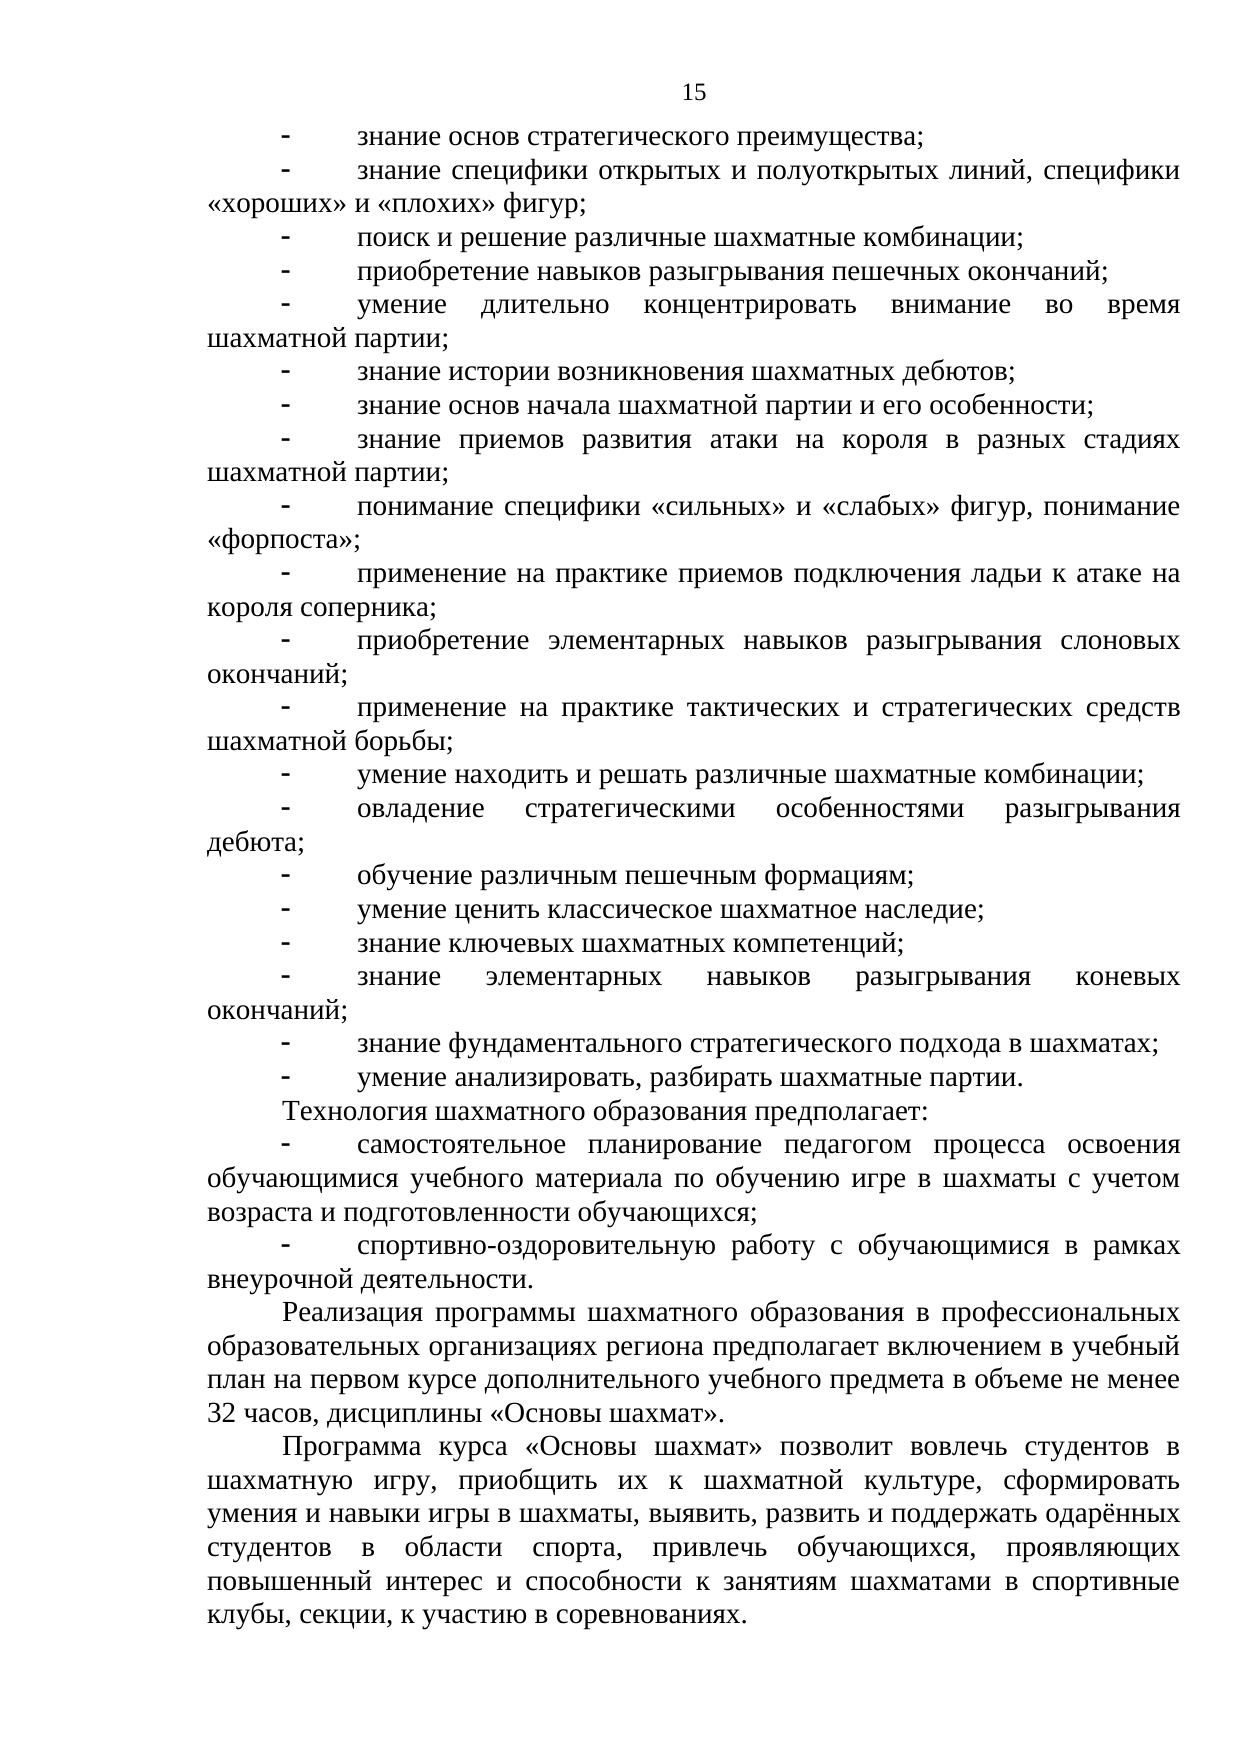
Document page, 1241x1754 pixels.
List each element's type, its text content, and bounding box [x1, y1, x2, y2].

list знание основ стратегического преимущества; [207, 118, 1181, 152]
list умение длительно концентрировать внимание во время шахматной партии; [207, 286, 1181, 353]
list самостоятельное планирование педагогом процесса освоения обучающимися учебного материала по обучению игре в шахматы с учетом возраста и подготовленности обучающихся; [207, 1126, 1181, 1227]
list знание приемов развития атаки на короля в разных стадиях шахматной партии; [207, 421, 1181, 488]
list применение на практике приемов подключения ладьи к атаке на короля соперника; [207, 555, 1181, 622]
list спортивно-оздоровительную работу с обучающимися в рамках внеурочной деятельности. [207, 1227, 1181, 1294]
list знание истории возникновения шахматных дебютов; [207, 353, 1181, 387]
list знание элементарных навыков разыгрывания коневых окончаний; [207, 958, 1181, 1026]
text Программа курса «Основы шахмат» позволит вовлечь студентов в шахматную игру, приобщить их к шахматной культуре, сформировать умения и навыки игры в шахматы, выявить, развить и поддержать одарённых студентов в области спорта, привлечь обучающихся, проявляющих повышенный интерес и способности к занятиям шахматами в спортивные клубы, секции, к участию в соревнованиях. [207, 1428, 1181, 1630]
list обучение различным пешечным формациям; [207, 857, 1181, 891]
list приобретение элементарных навыков разыгрывания слоновых окончаний; [207, 622, 1181, 689]
list знание специфики открытых и полуоткрытых линий, специфики «хороших» и «плохих» фигур; [207, 152, 1181, 219]
list умение находить и решать различные шахматные комбинации; [207, 757, 1181, 790]
text Технология шахматного образования предполагает: [207, 1093, 1181, 1126]
list овладение стратегическими особенностями разыгрывания дебюта; [207, 790, 1181, 857]
text Реализация программы шахматного образования в профессиональных образовательных организациях региона предполагает включением в учебный план на первом курсе дополнительного учебного предмета в объеме не менее 32 часов, дисциплины «Основы шахмат». [207, 1294, 1181, 1428]
list понимание специфики «сильных» и «слабых» фигур, понимание «форпоста»; [207, 488, 1181, 555]
list умение ценить классическое шахматное наследие; [207, 891, 1181, 925]
list знание ключевых шахматных компетенций; [207, 925, 1181, 958]
list знание основ начала шахматной партии и его особенности; [207, 387, 1181, 421]
list умение анализировать, разбирать шахматные партии. [207, 1059, 1181, 1093]
list знание фундаментального стратегического подхода в шахматах; [207, 1026, 1181, 1059]
list приобретение навыков разыгрывания пешечных окончаний; [207, 253, 1181, 286]
list применение на практике тактических и стратегических средств шахматной борьбы; [207, 689, 1181, 757]
list поиск и решение различные шахматные комбинации; [207, 219, 1181, 253]
